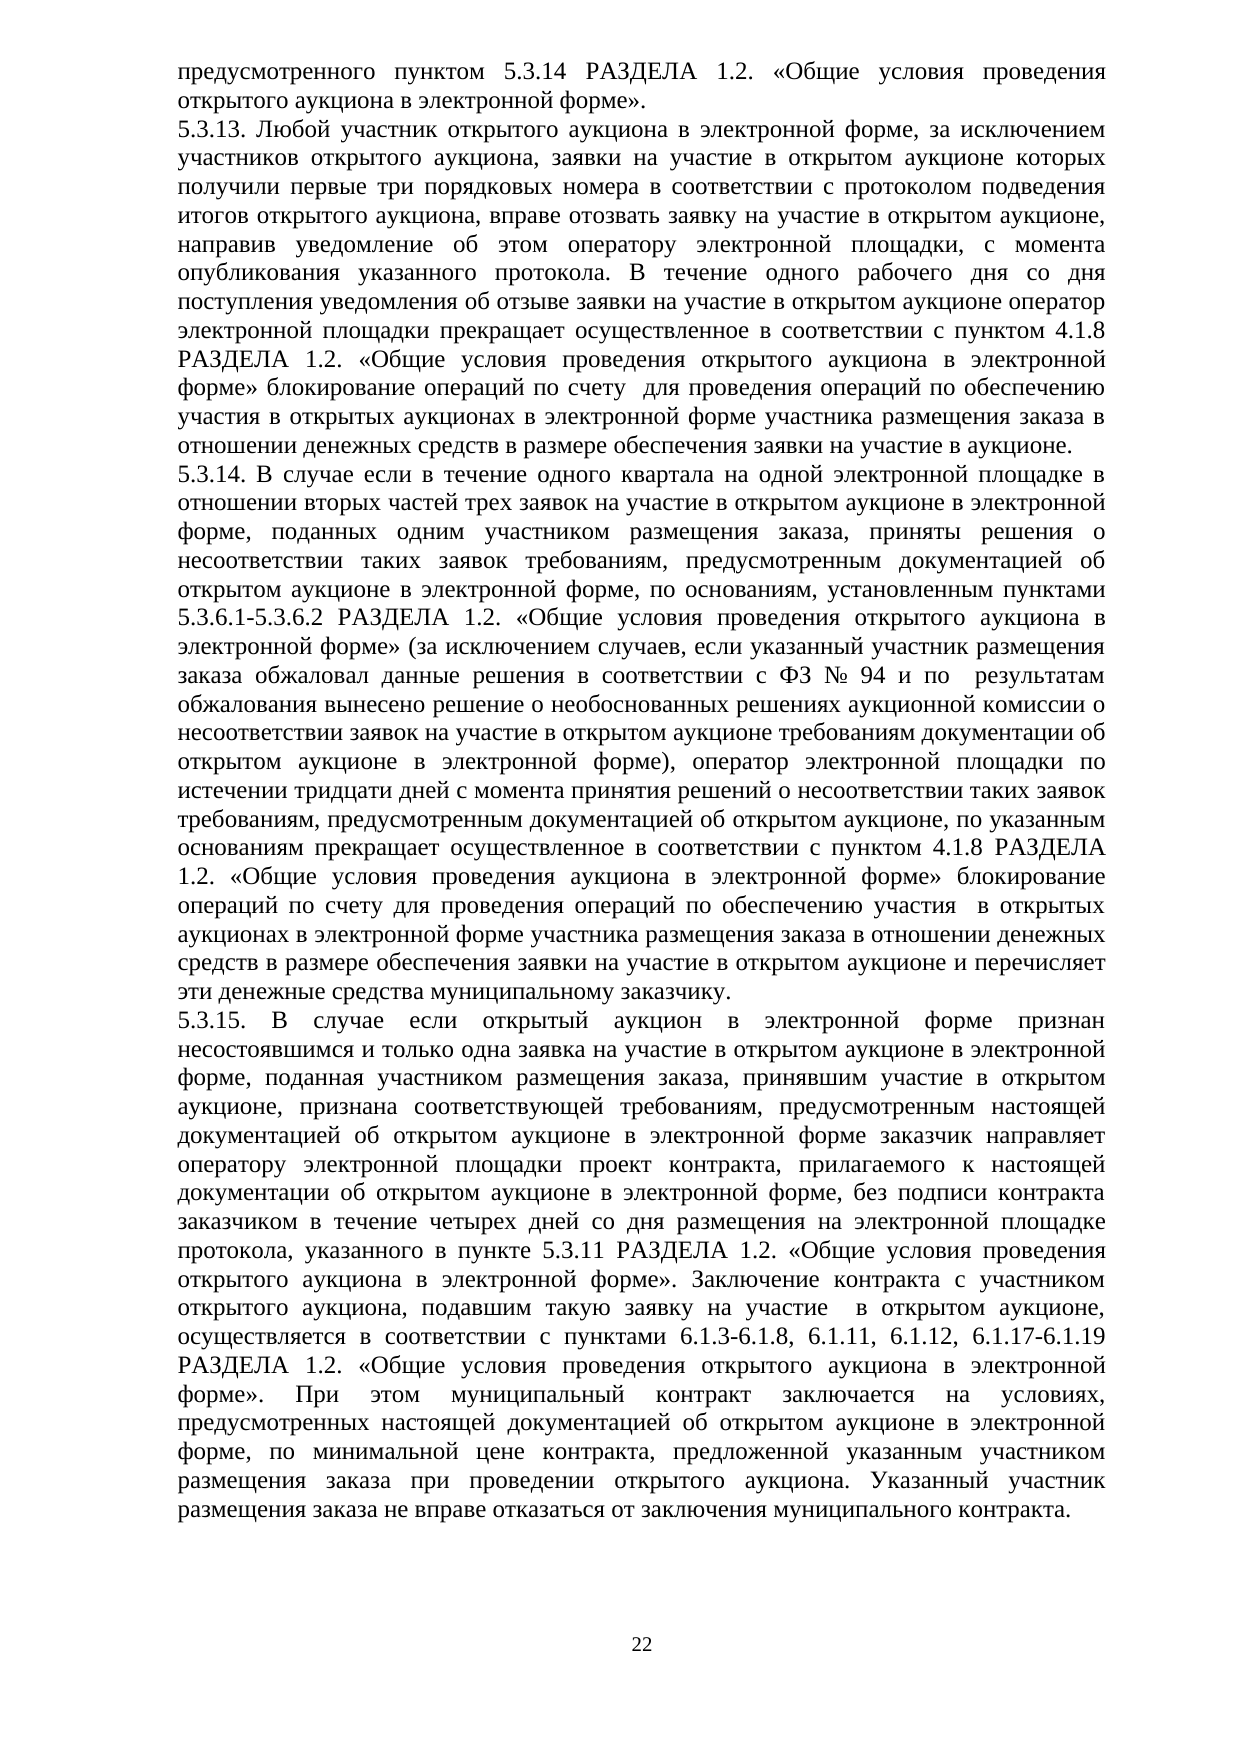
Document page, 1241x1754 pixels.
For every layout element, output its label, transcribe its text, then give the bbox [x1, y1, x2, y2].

text 5.3.14. В случае если в течение одного квартала на одной электронной площадке в отношении вторых частей трех заявок на участие в открытом аукционе в электронной форме, поданных одним участником размещения заказа, приняты решения о несоответствии таких заявок требованиям, предусмотренным документацией об открытом аукционе в электронной форме, по основаниям, установленным пунктами 5.3.6.1-5.3.6.2 Раздела 1.2. «Общие условия проведения открытого аукциона в электронной форме» (за исключением случаев, если указанный участник размещения заказа обжаловал данные решения в соответствии с ФЗ № 94 и по результатам обжалования вынесено решение о необоснованных решениях аукционной комиссии о несоответствии заявок на участие в открытом аукционе требованиям документации об открытом аукционе в электронной форме), оператор электронной площадки по истечении тридцати дней с момента принятия решений о несоответствии таких заявок требованиям, предусмотренным документацией об открытом аукционе, по указанным основаниям прекращает осуществленное в соответствии с пунктом 4.1.8 Раздела 1.2. «Общие условия проведения аукциона в электронной форме» блокирование операций по счету для проведения операций по обеспечению участия в открытых аукционах в электронной форме участника размещения заказа в отношении денежных средств в размере обеспечения заявки на участие в открытом аукционе и перечисляет эти денежные средства муниципальному заказчику. [177, 459, 1106, 1005]
text 5.3.15. В случае если открытый аукцион в электронной форме признан несостоявшимся и только одна заявка на участие в открытом аукционе в электронной форме, поданная участником размещения заказа, принявшим участие в открытом аукционе, признана соответствующей требованиям, предусмотренным настоящей документацией об открытом аукционе в электронной форме заказчик направляет оператору электронной площадки проект контракта, прилагаемого к настоящей документации об открытом аукционе в электронной форме, без подписи контракта заказчиком в течение четырех дней со дня размещения на электронной площадке протокола, указанного в пункте 5.3.11 Раздела 1.2. «Общие условия проведения открытого аукциона в электронной форме». Заключение контракта с участником открытого аукциона, подавшим такую заявку на участие в открытом аукционе, осуществляется в соответствии с пунктами 6.1.3-6.1.8, 6.1.11, 6.1.12, 6.1.17-6.1.19 Раздела 1.2. «Общие условия проведения открытого аукциона в электронной форме». При этом муниципальный контракт заключается на условиях, предусмотренных настоящей документацией об открытом аукционе в электронной форме, по минимальной цене контракта, предложенной указанным участником размещения заказа при проведении открытого аукциона. Указанный участник размещения заказа не вправе отказаться от заключения муниципального контракта. [177, 1005, 1106, 1522]
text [177, 56, 1106, 114]
text 5.3.13. Любой участник открытого аукциона в электронной форме, за исключением участников открытого аукциона, заявки на участие в открытом аукционе которых получили первые три порядковых номера в соответствии с протоколом подведения итогов открытого аукциона, вправе отозвать заявку на участие в открытом аукционе, направив уведомление об этом оператору электронной площадки, с момента опубликования указанного протокола. В течение одного рабочего дня со дня поступления уведомления об отзыве заявки на участие в открытом аукционе оператор электронной площадки прекращает осуществленное в соответствии с пунктом 4.1.8 Раздела 1.2. «Общие условия проведения открытого аукциона в электронной форме» блокирование операций по счету для проведения операций по обеспечению участия в открытых аукционах в электронной форме участника размещения заказа в отношении денежных средств в размере обеспечения заявки на участие в аукционе. [177, 114, 1106, 459]
